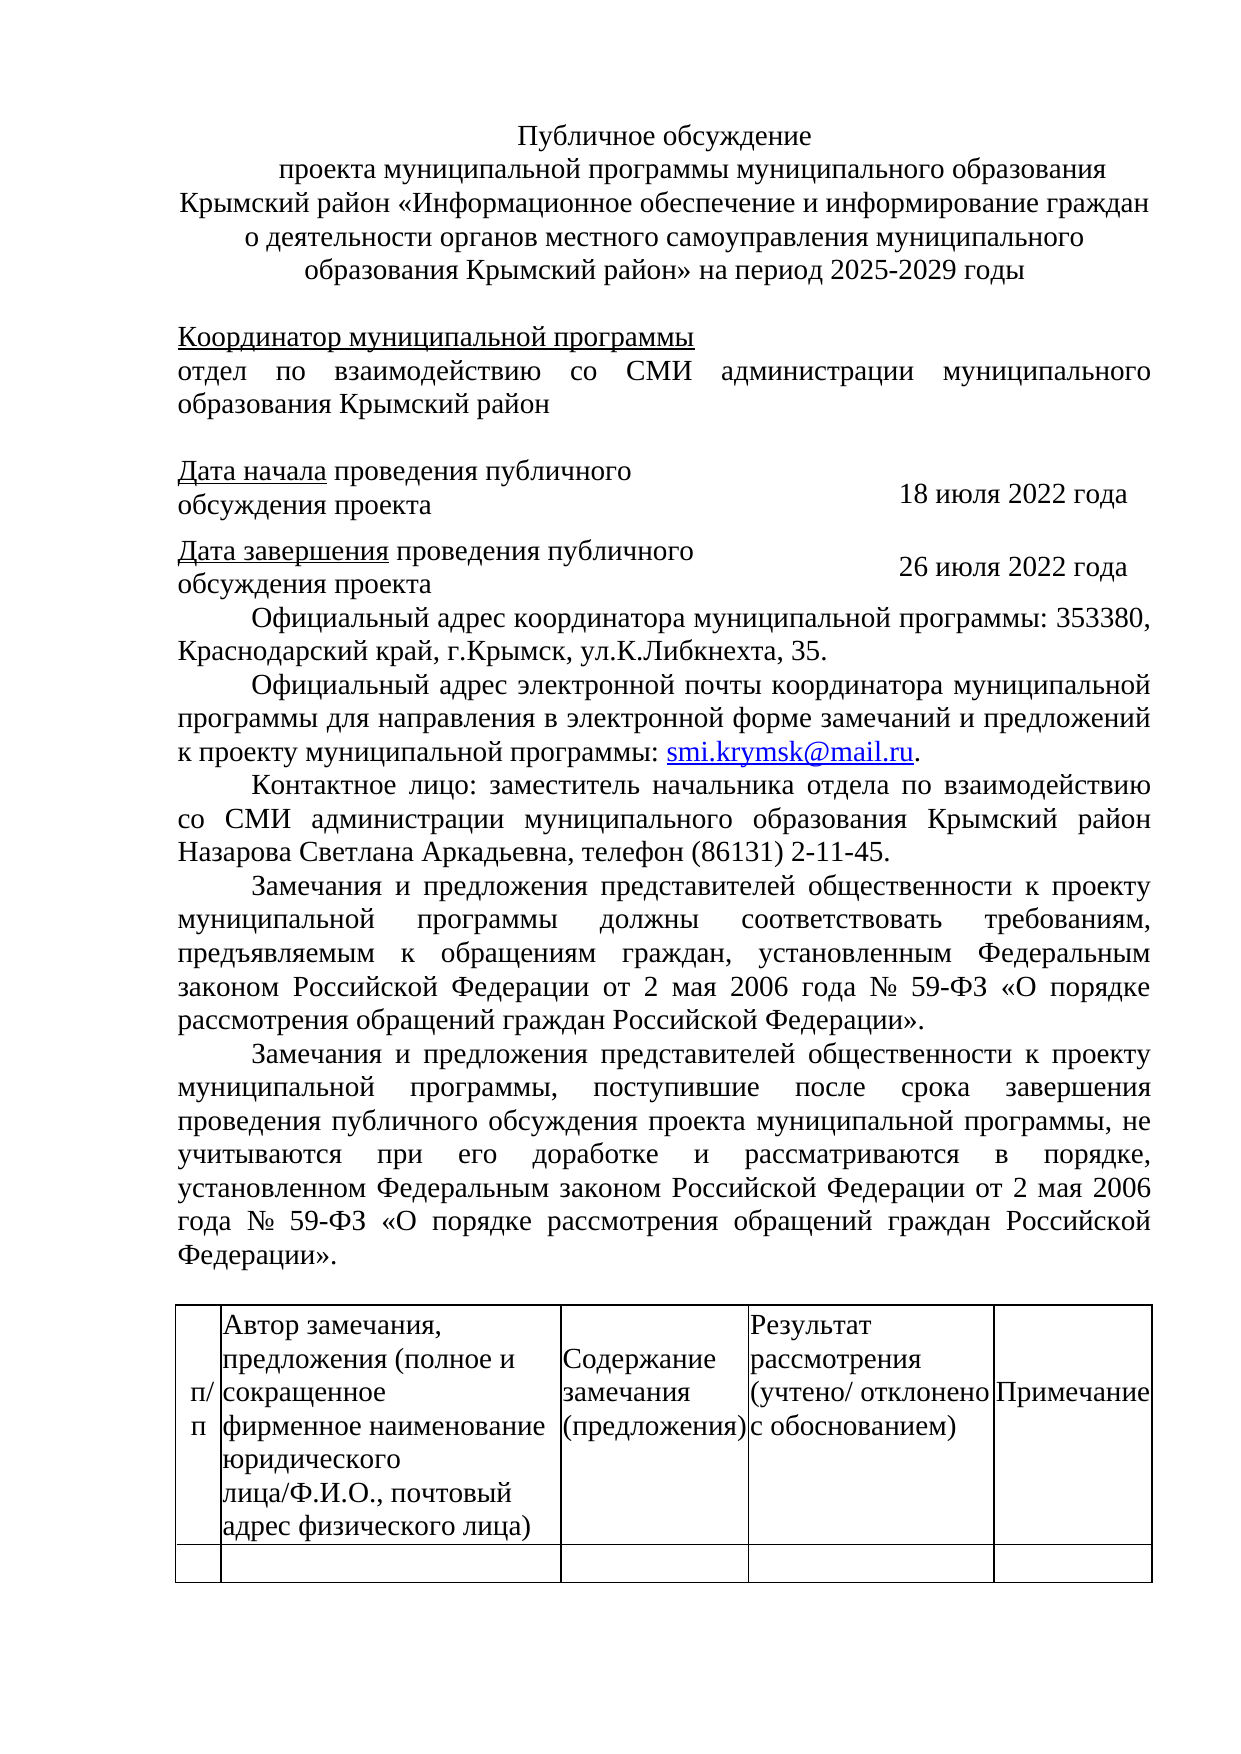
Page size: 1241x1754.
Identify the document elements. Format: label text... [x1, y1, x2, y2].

text Публичное обсуждение [177, 118, 1152, 152]
text проекта муниципальной программы муниципального образования Крымский район «Информационное обеспечение и информирование граждан о деятельности органов местного самоуправления муниципального образования Крымский район» на период 2025-2029 годы [177, 152, 1152, 286]
table_header п/п [176, 1306, 220, 1543]
text Официальный адрес координатора муниципальной программы: 353380, Краснодарский край, г.Крымск, ул.К.Либкнехта, 35. [177, 600, 1152, 667]
text Замечания и предложения представителей общественности к проекту муниципальной программы, поступившие после срока завершения проведения публичного обсуждения проекта муниципальной программы, не учитываются при его доработке и рассматриваются в порядке, установленном Федеральным законом Российской Федерации от 2 мая 2006 года № 59-ФЗ «О порядке рассмотрения обращений граждан Российской Федерации». [177, 1036, 1152, 1271]
table_cell [176, 1545, 220, 1582]
table_header Результат рассмотрения (учтено/ отклонено с обоснованием) [749, 1306, 993, 1543]
table_cell [562, 1545, 748, 1582]
table_header Автор замечания, предложения (полное и сокращенное фирменное наименование юридического лица/Ф.И.О., почтовый адрес физического лица) [222, 1306, 560, 1543]
table_cell Дата завершения проведения публичного обсуждения проекта [166, 533, 797, 600]
table_header Содержание замечания (предложения) [562, 1306, 748, 1543]
text отдел по взаимодействию со СМИ администрации муниципального образования Крымский район [177, 353, 1152, 420]
text Замечания и предложения представителей общественности к проекту муниципальной программы должны соответствовать требованиям, предъявляемым к обращениям граждан, установленным Федеральным законом Российской Федерации от 2 мая 2006 года № 59-ФЗ «О порядке рассмотрения обращений граждан Российской Федерации». [177, 868, 1152, 1036]
text Официальный адрес электронной почты координатора муниципальной программы для направления в электронной форме замечаний и предложений к проекту муниципальной программы: smi.krymsk@mail.ru. [177, 667, 1152, 767]
text Координатор муниципальной программы [177, 319, 1152, 353]
table_cell [222, 1545, 560, 1582]
table_cell [995, 1545, 1151, 1582]
table_header 18 июля 2022 года [797, 454, 1152, 533]
text Контактное лицо: заместитель начальника отдела по взаимодействию со СМИ администрации муниципального образования Крымский район Назарова Светлана Аркадьевна, телефон (86131) 2-11-45. [177, 767, 1152, 868]
table_header Примечание [995, 1306, 1151, 1543]
table_cell 26 июля 2022 года [797, 533, 1152, 600]
table_cell [749, 1545, 993, 1582]
table_header Дата начала проведения публичного обсуждения проекта [166, 454, 797, 533]
